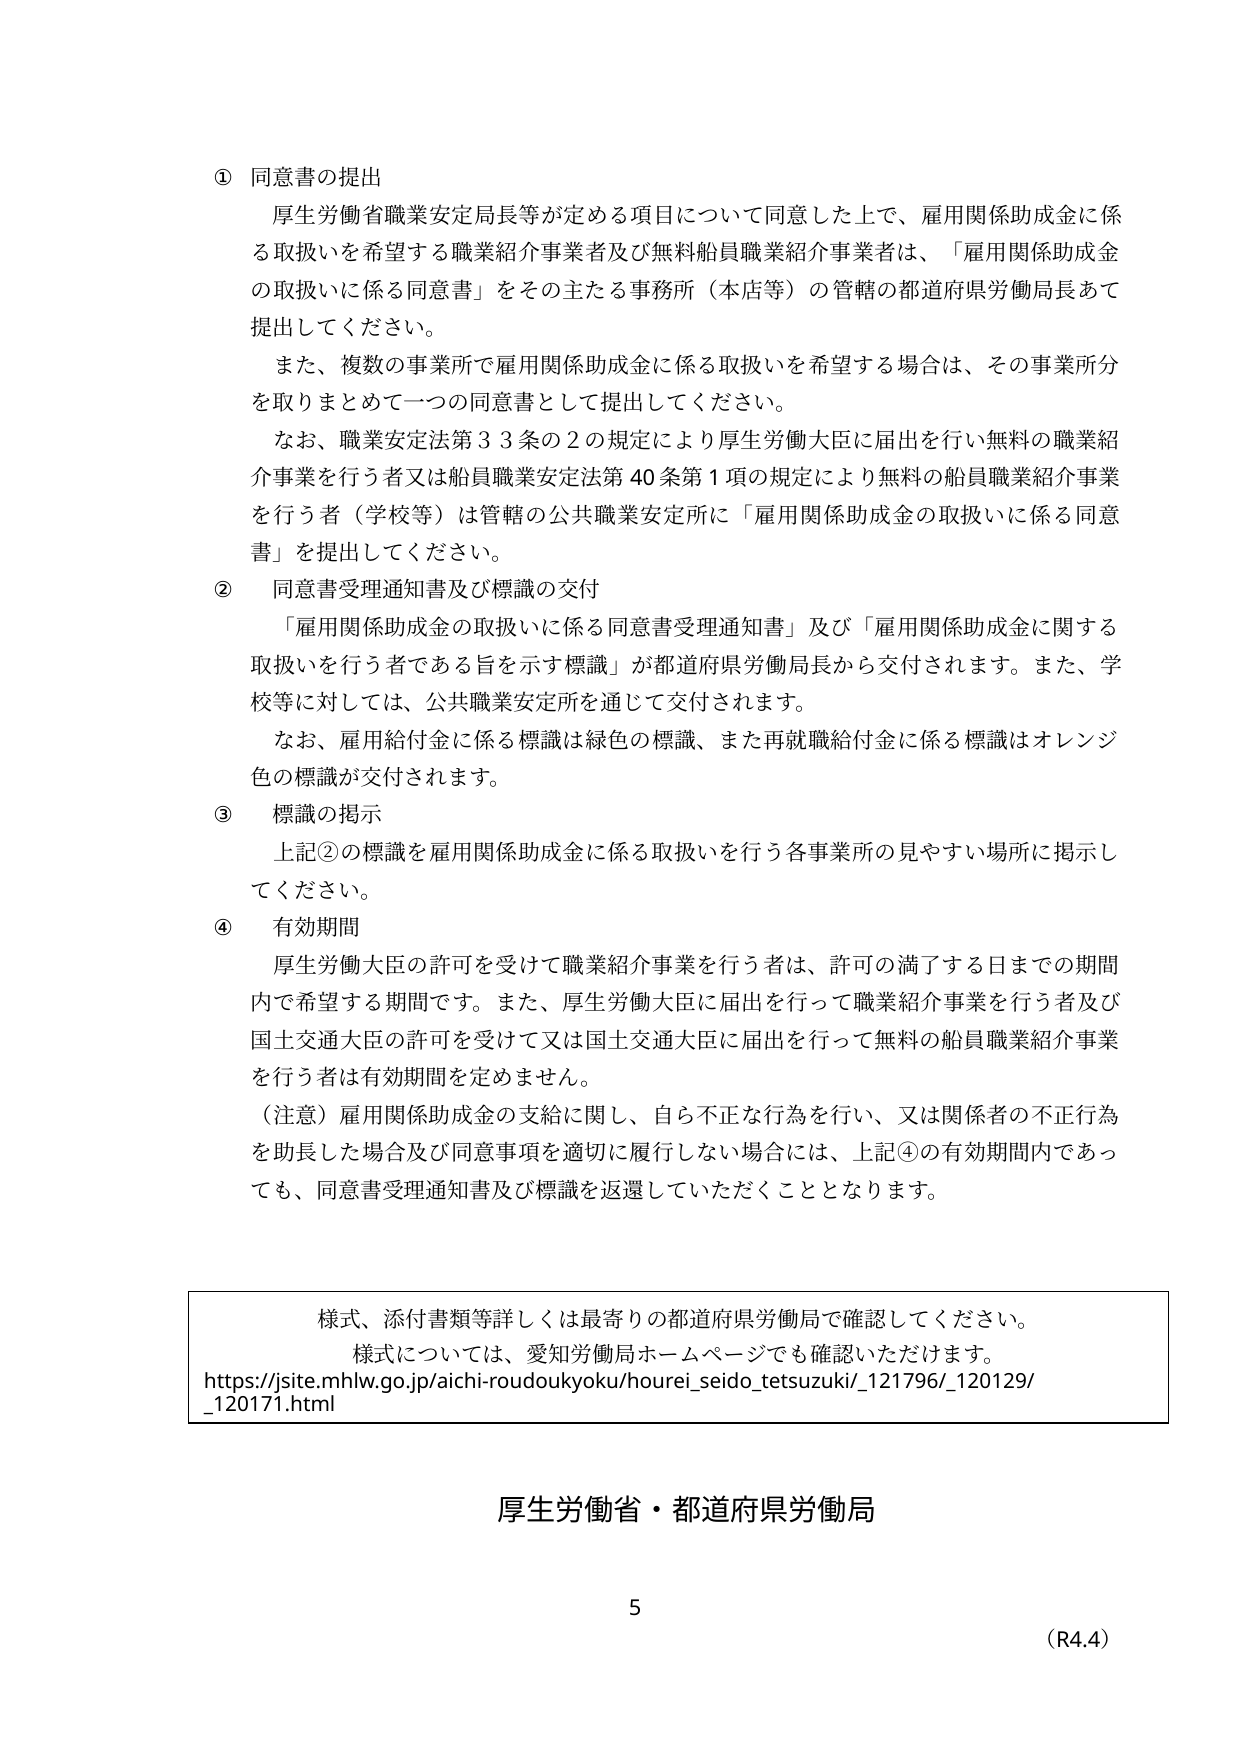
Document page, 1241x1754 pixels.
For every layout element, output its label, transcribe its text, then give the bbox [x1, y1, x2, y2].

list なお、職業安定法第３３条の２の規定により厚生労働大臣に届出を行い無料の職業紹介事業を行う者又は船員職業安定法第40条第1項の規定により無料の船員職業紹介事業を行う者（学校等）は管轄の公共職業安定所に「雇用関係助成金の取扱いに係る同意書」を提出してください。 [251, 420, 1122, 570]
list 厚生労働大臣の許可を受けて職業紹介事業を行う者は、許可の満了する日までの期間内で希望する期間です。また、厚生労働大臣に届出を行って職業紹介事業を行う者及び国土交通大臣の許可を受けて又は国土交通大臣に届出を行って無料の船員職業紹介事業を行う者は有効期間を定めません。 [251, 945, 1122, 1095]
list 「雇用関係助成金の取扱いに係る同意書受理通知書」及び「雇用関係助成金に関する取扱いを行う者である旨を示す標識」が都道府県労働局長から交付されます。また、学校等に対しては、公共職業安定所を通じて交付されます。 [251, 607, 1122, 720]
list 同意書の提出 [213, 157, 1122, 195]
list 厚生労働省・都道府県労働局 [251, 1470, 1122, 1545]
list 同意書受理通知書及び標識の交付 [213, 570, 1122, 607]
list 標識の掲示 [213, 795, 1122, 832]
list 有効期間 [213, 907, 1122, 945]
list （注意）雇用関係助成金の支給に関し、自ら不正な行為を行い、又は関係者の不正行為を助長した場合及び同意事項を適切に履行しない場合には、上記④の有効期間内であっても、同意書受理通知書及び標識を返還していただくこととなります。 [251, 1095, 1122, 1207]
list また、複数の事業所で雇用関係助成金に係る取扱いを希望する場合は、その事業所分を取りまとめて一つの同意書として提出してください。 [251, 345, 1122, 420]
list 厚生労働省職業安定局長等が定める項目について同意した上で、雇用関係助成金に係る取扱いを希望する職業紹介事業者及び無料船員職業紹介事業者は、「雇用関係助成金の取扱いに係る同意書」をその主たる事務所（本店等）の管轄の都道府県労働局長あて提出してください。 [251, 195, 1122, 345]
list なお、雇用給付金に係る標識は緑色の標識、また再就職給付金に係る標識はオレンジ色の標識が交付されます。 [251, 720, 1122, 795]
list 上記②の標識を雇用関係助成金に係る取扱いを行う各事業所の見やすい場所に掲示してください。 [251, 832, 1122, 907]
